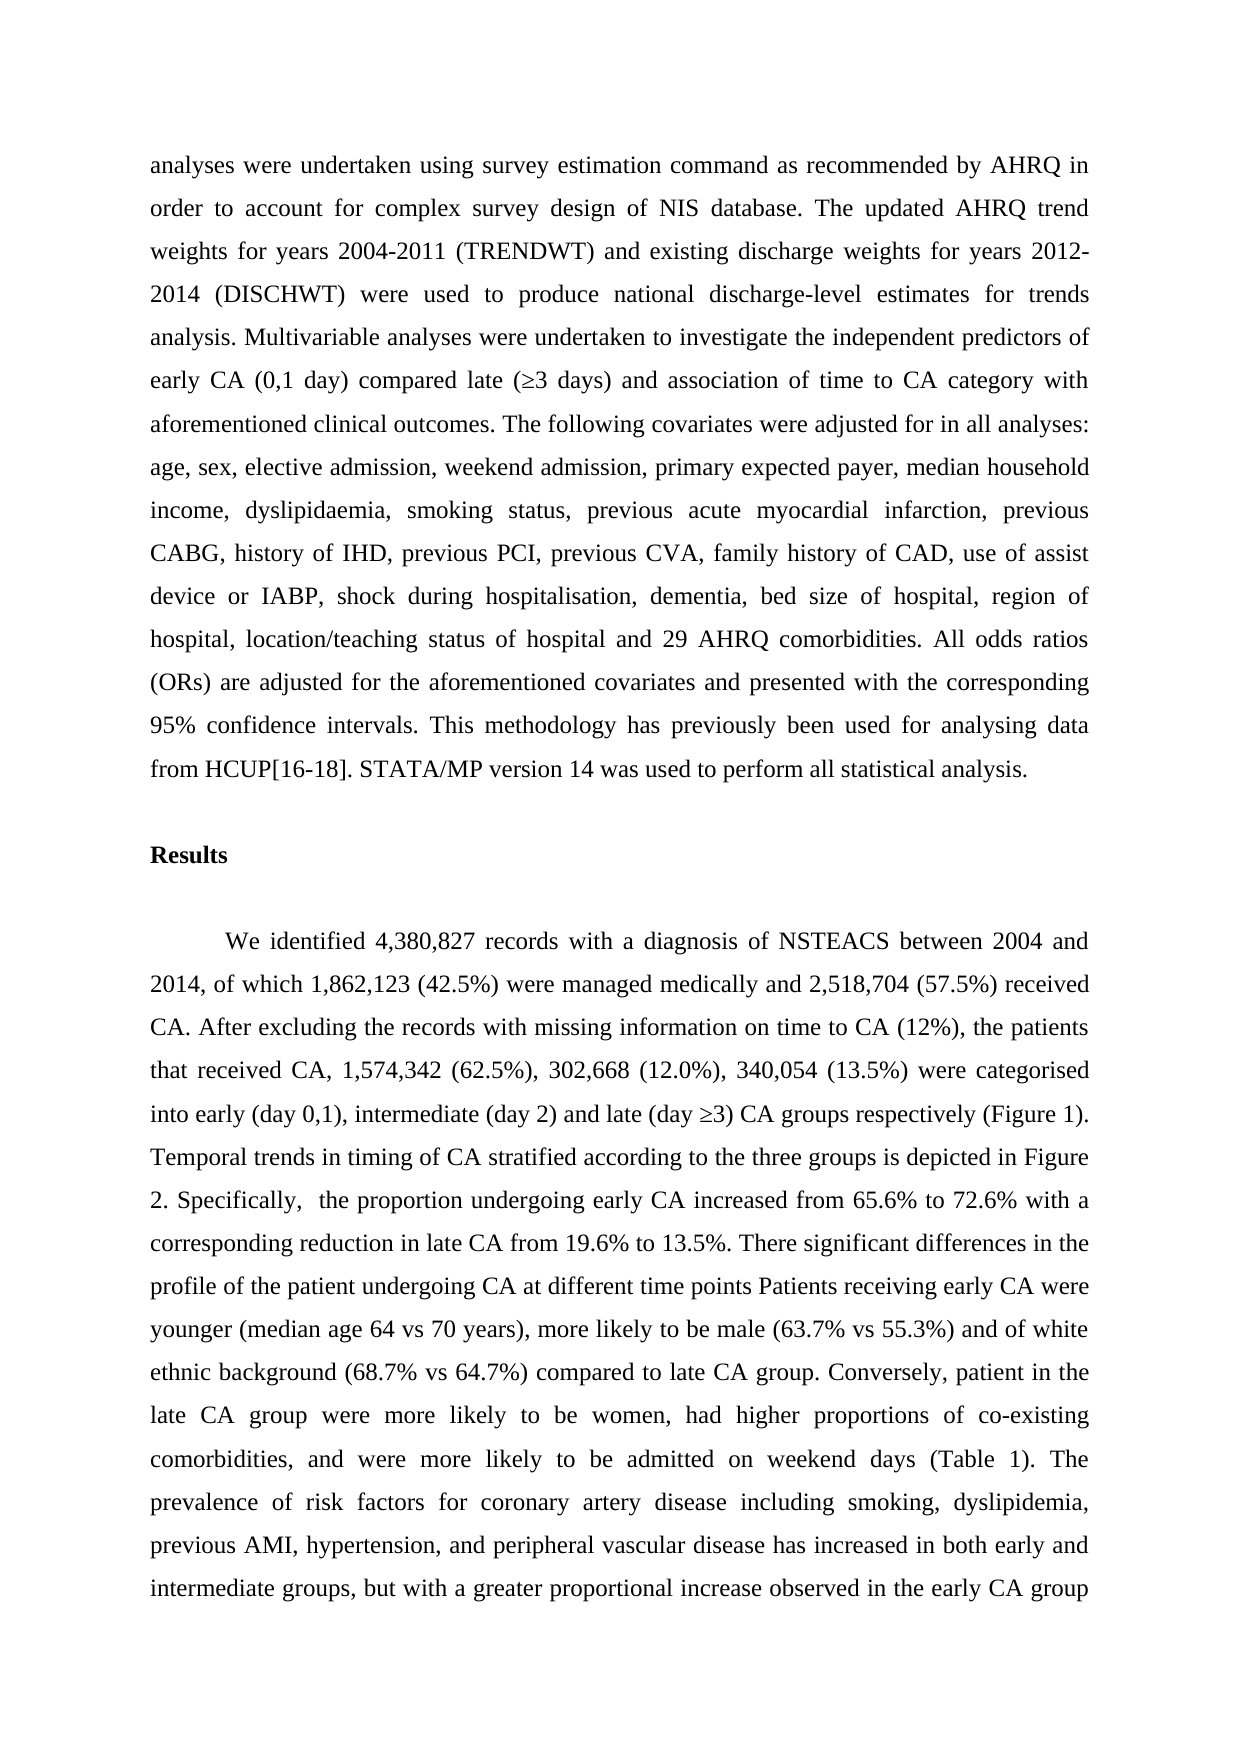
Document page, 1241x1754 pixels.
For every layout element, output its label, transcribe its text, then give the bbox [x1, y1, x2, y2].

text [150, 150, 1090, 782]
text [150, 926, 1090, 1602]
text Results [150, 840, 1090, 869]
